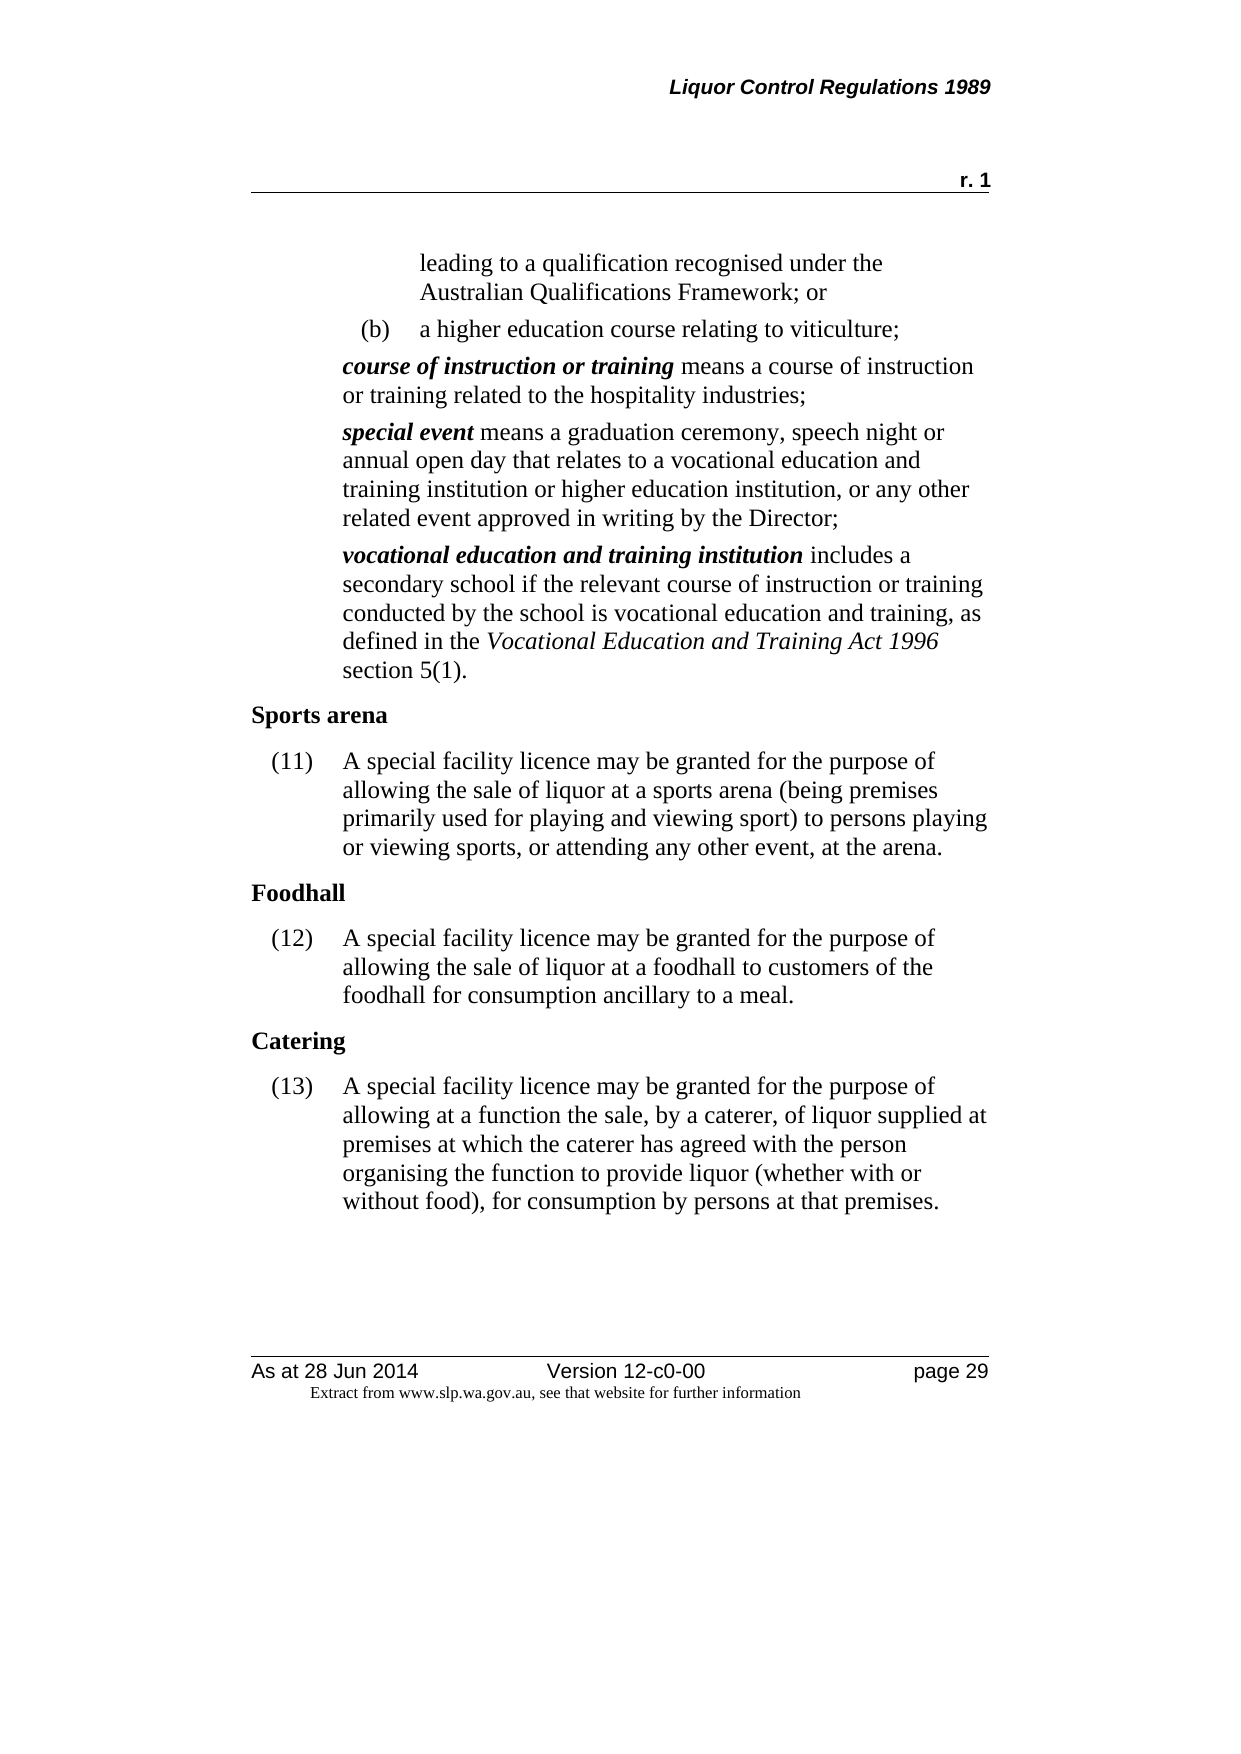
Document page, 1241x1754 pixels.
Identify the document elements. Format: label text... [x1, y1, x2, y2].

text vocational education and training institution includes a secondary school if the relevant course of instruction or training conducted by the school is vocational education and training, as defined in the Vocational Education and Training Act 1996 section 5(1). [251, 540, 989, 684]
subtitle Foodhall [251, 878, 960, 906]
text course of instruction or training means a course of instruction or training related to the hospitality industries; [251, 351, 989, 408]
text (12) A special facility licence may be granted for the purpose of allowing the sale of liquor at a foodhall to customers of the foodhall for consumption ancillary to a meal. [251, 923, 989, 1009]
text (13) A special facility licence may be granted for the purpose of allowing at a function the sale, by a caterer, of liquor supplied at premises at which the caterer has agreed with the person organising the function to provide liquor (whether with or without food), for consumption by persons at that premises. [251, 1071, 989, 1215]
text special event means a graduation ceremony, speech night or annual open day that relates to a vocational education and training institution or higher education institution, or any other related event approved in writing by the Director; [251, 417, 989, 532]
text (b) a higher education course relating to viticulture; [251, 314, 989, 343]
text (11) A special facility licence may be granted for the purpose of allowing the sale of liquor at a sports arena (being premises primarily used for playing and viewing sport) to persons playing or viewing sports, or attending any other event, at the arena. [251, 746, 989, 861]
subtitle Sports arena [251, 701, 960, 729]
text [251, 248, 989, 306]
subtitle Catering [251, 1026, 960, 1055]
